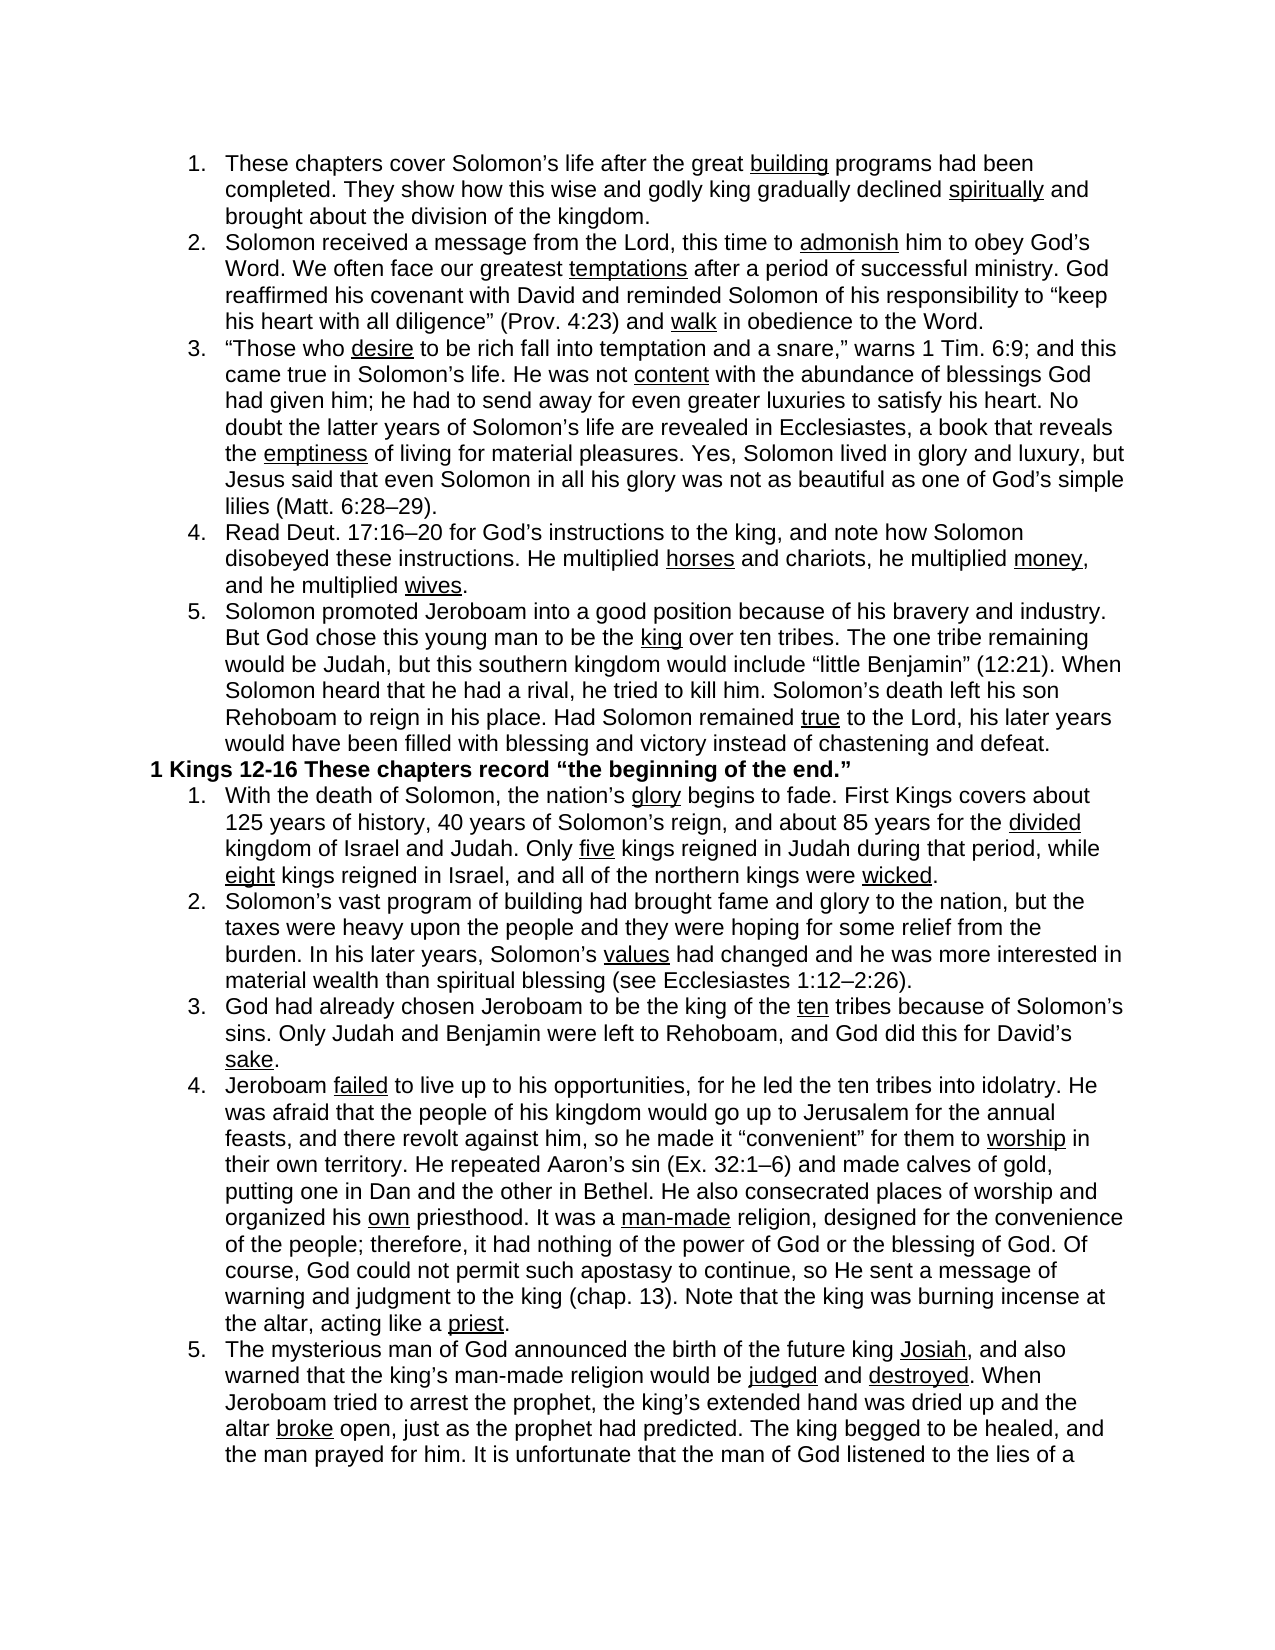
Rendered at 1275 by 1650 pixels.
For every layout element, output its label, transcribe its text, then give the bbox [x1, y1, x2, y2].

list These chapters cover Solomon’s life after the great building programs had been completed. They show how this wise and godly king gradually declined spiritually and brought about the division of the kingdom. [187, 150, 1125, 229]
list Jeroboam failed to live up to his opportunities, for he led the ten tribes into idolatry. He was afraid that the people of his kingdom would go up to Jerusalem for the annual feasts, and there revolt against him, so he made it “convenient” for them to worship in their own territory. He repeated Aaron’s sin (Ex. 32:1–6) and made calves of gold, putting one in Dan and the other in Bethel. He also consecrated places of worship and organized his own priesthood. It was a man-made religion, designed for the convenience of the people; therefore, it had nothing of the power of God or the blessing of God. Of course, God could not permit such apostasy to continue, so He sent a message of warning and judgment to the king (chap. 13). Note that the king was burning incense at the altar, acting like a priest. [187, 1072, 1125, 1336]
list Read Deut. 17:16–20 for God’s instructions to the king, and note how Solomon disobeyed these instructions. He multiplied horses and chariots, he multiplied money, and he multiplied wives. [187, 519, 1125, 598]
list “Those who desire to be rich fall into temptation and a snare,” warns 1 Tim. 6:9; and this came true in Solomon’s life. He was not content with the abundance of blessings God had given him; he had to send away for even greater luxuries to satisfy his heart. No doubt the latter years of Solomon’s life are revealed in Ecclesiastes, a book that reveals the emptiness of living for material pleasures. Yes, Solomon lived in glory and luxury, but Jesus said that even Solomon in all his glory was not as beautiful as one of God’s simple lilies (Matt. 6:28–29). [187, 334, 1125, 519]
list God had already chosen Jeroboam to be the king of the ten tribes because of Solomon’s sins. Only Judah and Benjamin were left to Rehoboam, and God did this for David’s sake. [187, 993, 1125, 1072]
list Solomon promoted Jeroboam into a good position because of his bravery and industry. But God chose this young man to be the king over ten tribes. The one tribe remaining would be Judah, but this southern kingdom would include “little Benjamin” (12:21). When Solomon heard that he had a rival, he tried to kill him. Solomon’s death left his son Rehoboam to reign in his place. Had Solomon remained true to the Lord, his later years would have been filled with blessing and victory instead of chastening and defeat. [187, 598, 1125, 756]
list Solomon received a message from the Lord, this time to admonish him to obey God’s Word. We often face our greatest temptations after a period of successful ministry. God reaffirmed his covenant with David and reminded Solomon of his responsibility to “keep his heart with all diligence” (Prov. 4:23) and walk in obedience to the Word. [187, 229, 1125, 334]
text 1 Kings 12-16 These chapters record “the beginning of the end.” [150, 756, 1125, 782]
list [187, 1336, 1125, 1468]
list With the death of Solomon, the nation’s glory begins to fade. First Kings covers about 125 years of history, 40 years of Solomon’s reign, and about 85 years for the divided kingdom of Israel and Judah. Only five kings reigned in Judah during that period, while eight kings reigned in Israel, and all of the northern kings were wicked. [187, 782, 1125, 888]
list Solomon’s vast program of building had brought fame and glory to the nation, but the taxes were heavy upon the people and they were hoping for some relief from the burden. In his later years, Solomon’s values had changed and he was more interested in material wealth than spiritual blessing (see Ecclesiastes 1:12–2:26). [187, 888, 1125, 993]
